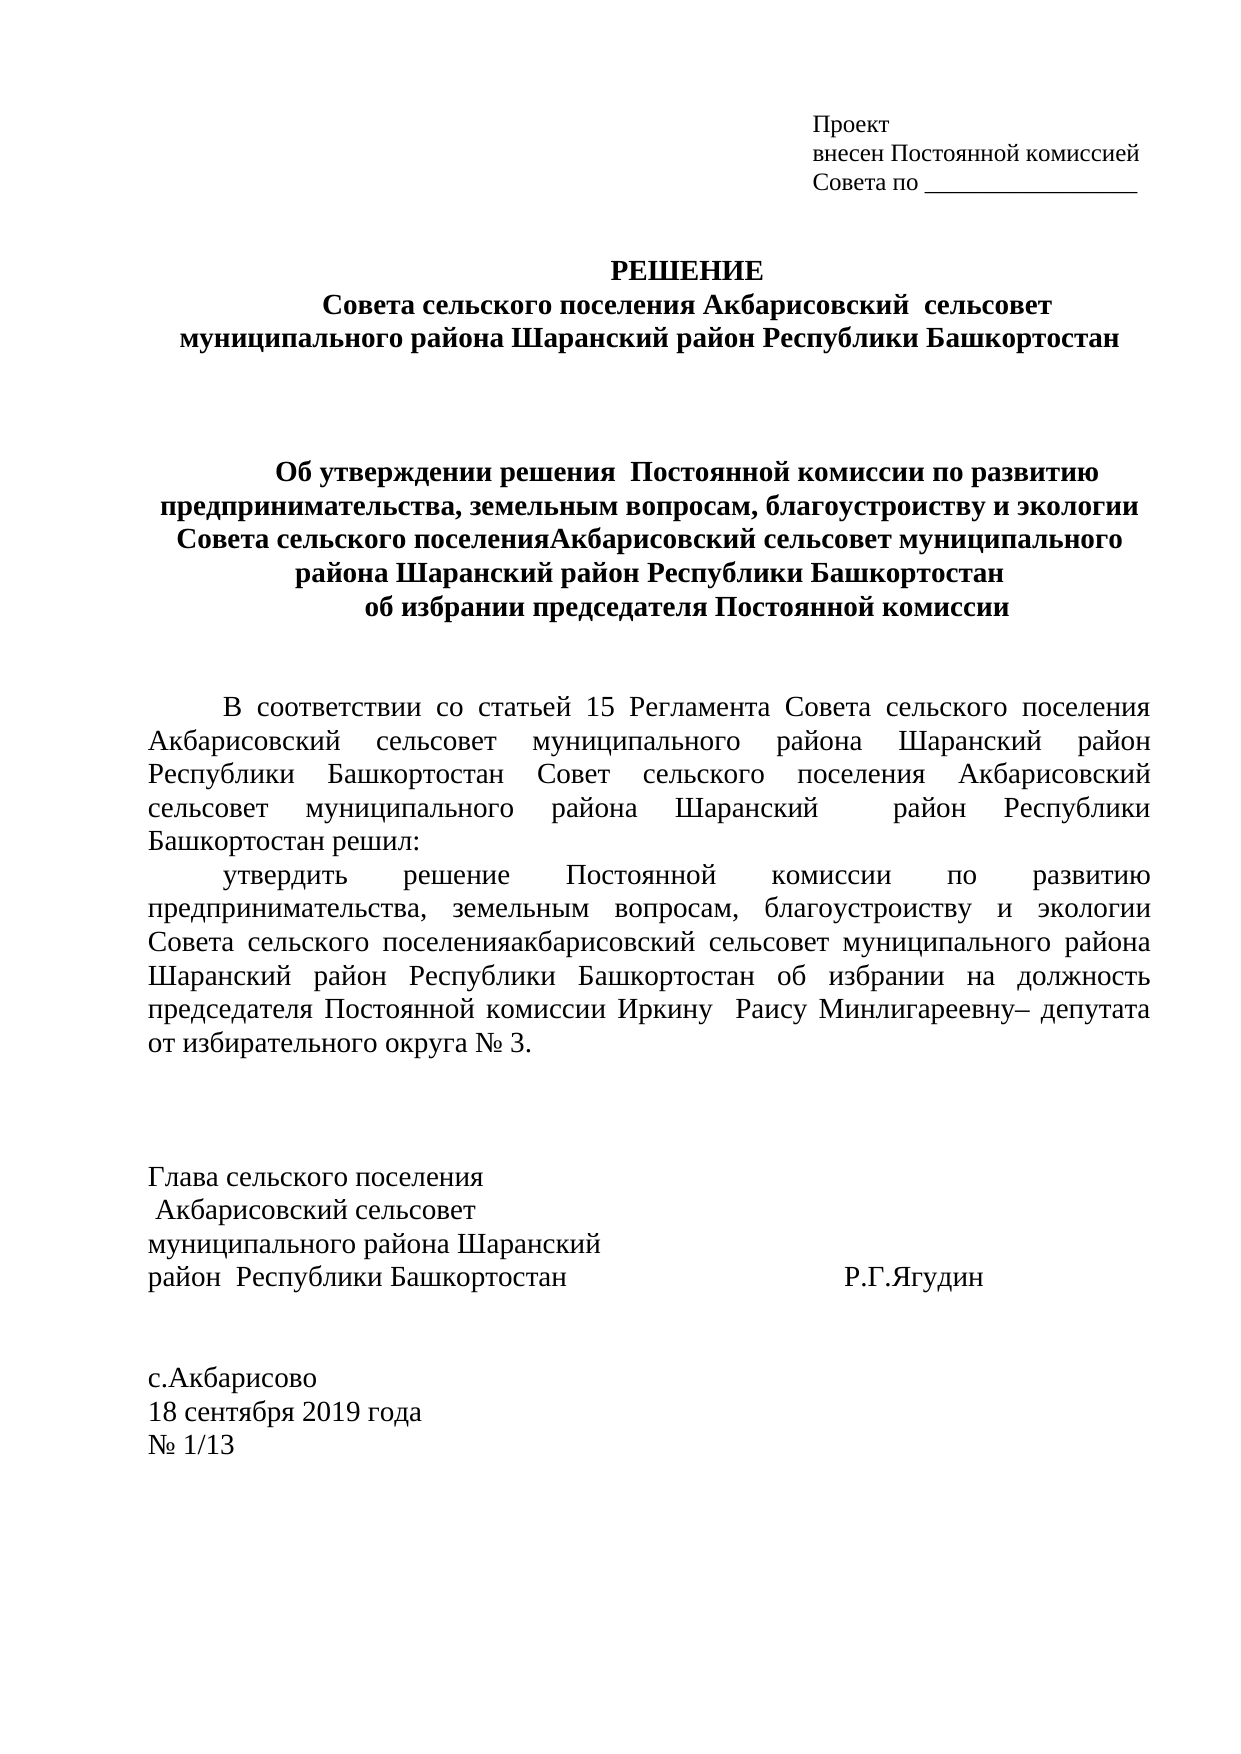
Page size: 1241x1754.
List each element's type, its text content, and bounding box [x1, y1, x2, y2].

text 18 сентября 2019 года [148, 1394, 1152, 1427]
text № 1/13 [148, 1427, 1152, 1461]
text внесен Постоянной комиссией [148, 138, 1152, 167]
text район Республики Башкортостан Р.Г.Ягудин [148, 1259, 1152, 1293]
text Совета по _________________ [148, 167, 1152, 196]
text Совета сельского поселения Акбарисовский сельсовет муниципального района Шаранский район Республики Башкортостан [148, 287, 1152, 354]
text В соответствии со статьей 15 Регламента Совета сельского поселения Акбарисовский сельсовет муниципального района Шаранский район Республики Башкортостан Совет сельского поселения Акбарисовский сельсовет муниципального района Шаранский район Республики Башкортостан решил: [148, 689, 1152, 857]
text Глава сельского поселения [148, 1159, 1152, 1192]
text РЕШЕНИЕ [148, 253, 1152, 287]
text Акбарисовский сельсовет [148, 1192, 1152, 1226]
text муниципального района Шаранский [148, 1226, 1152, 1259]
text утвердить решение Постоянной комиссии по развитию предпринимательства, земельным вопросам, благоустроиству и экологии Совета сельского поселенияакбарисовский сельсовет муниципального района Шаранский район Республики Башкортостан об избрании на должность председателя Постоянной комиссии Иркину Раису Минлигареевну– депутата от избирательного округа № 3. [148, 857, 1152, 1058]
text Проект [148, 109, 1152, 138]
text с.Акбарисово [148, 1360, 1152, 1394]
text Об утверждении решения Постоянной комиссии по развитию предпринимательства, земельным вопросам, благоустроиству и экологии Совета сельского поселенияАкбарисовский сельсовет муниципального района Шаранский район Республики Башкортостан [148, 454, 1152, 589]
text об избрании председателя Постоянной комиссии [148, 589, 1152, 622]
